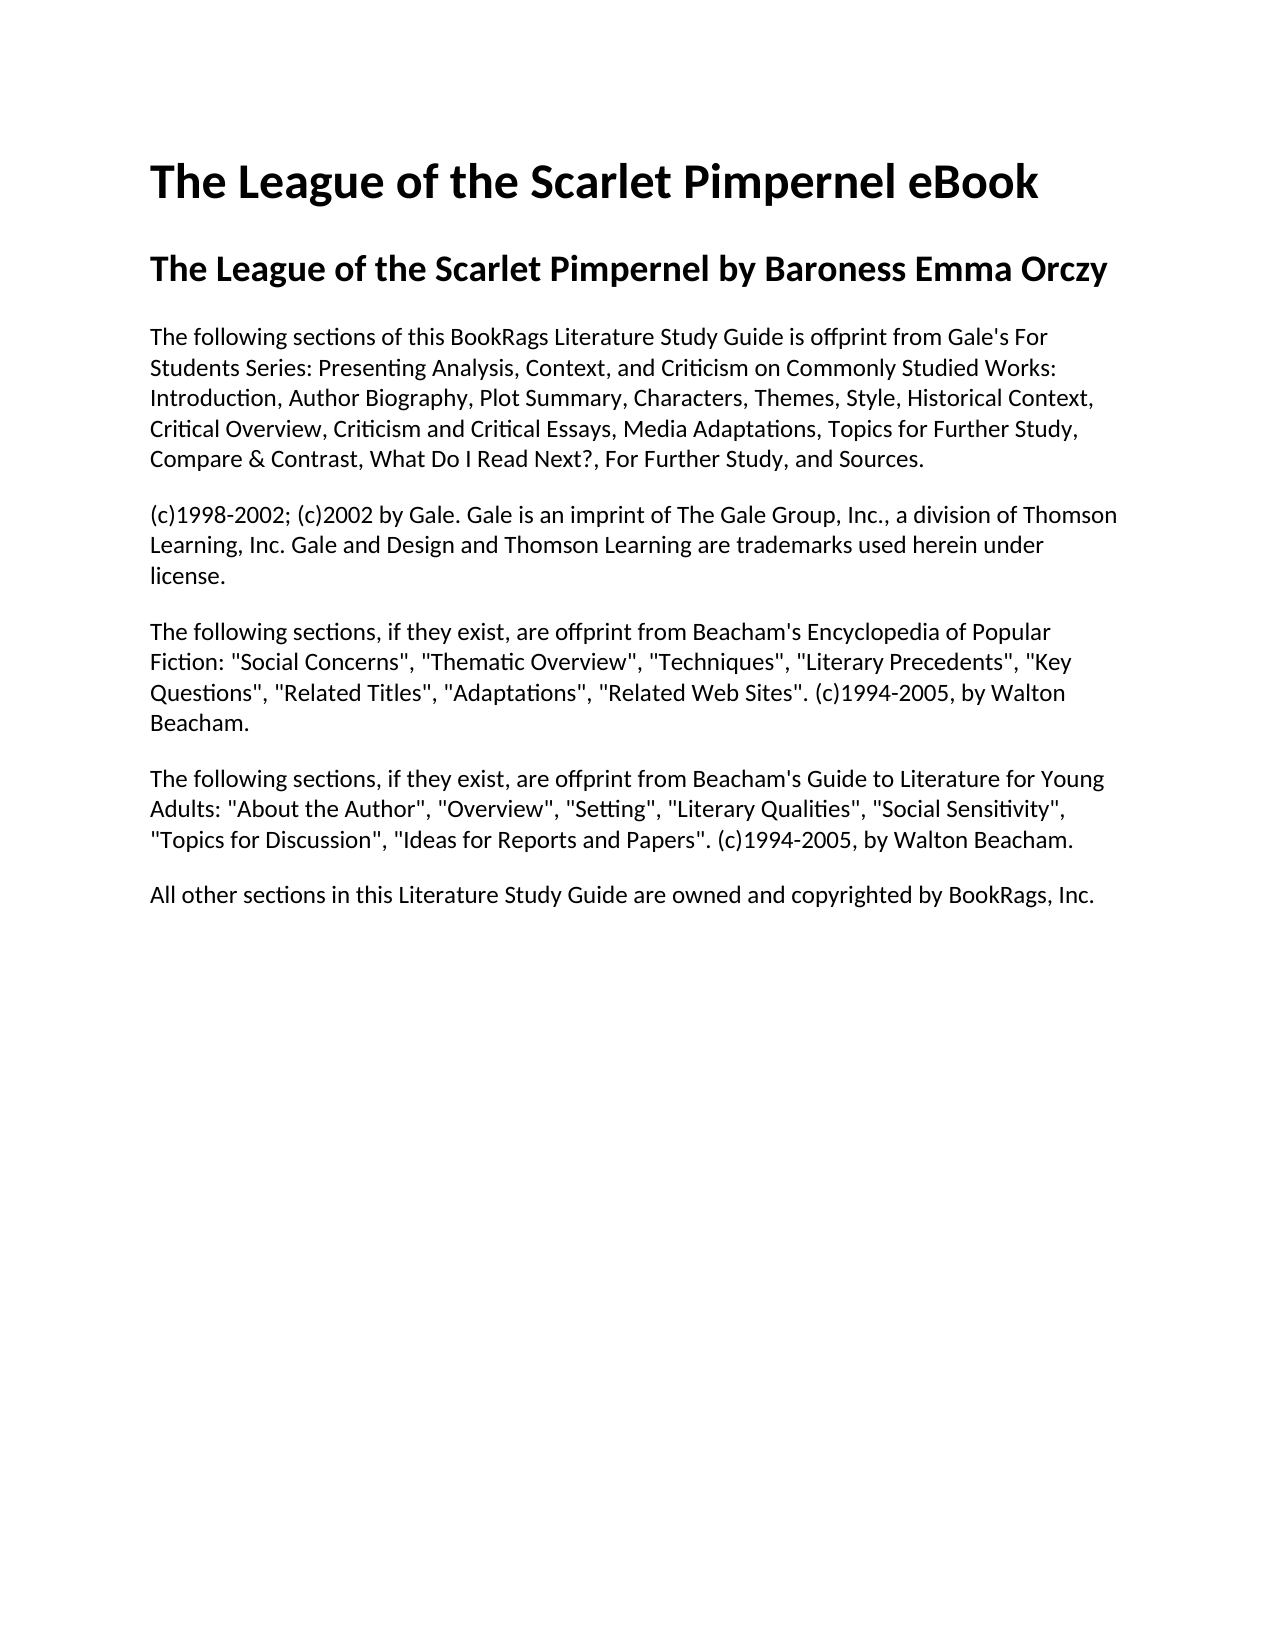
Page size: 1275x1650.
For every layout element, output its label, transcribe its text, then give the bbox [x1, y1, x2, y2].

text The following sections, if they exist, are offprint from Beacham's Guide to Literature for Young Adults: "About the Author", "Overview", "Setting", "Literary Qualities", "Social Sensitivity", "Topics for Discussion", "Ideas for Reports and Papers". (c)1994-2005, by Walton Beacham. [150, 763, 1125, 854]
text The League of the Scarlet Pimpernel eBook [150, 150, 1125, 211]
text The following sections, if they exist, are offprint from Beacham's Encyclopedia of Popular Fiction: "Social Concerns", "Thematic Overview", "Techniques", "Literary Precedents", "Key Questions", "Related Titles", "Adaptations", "Related Web Sites". (c)1994-2005, by Walton Beacham. [150, 616, 1125, 738]
text All other sections in this Literature Study Guide are owned and copyrighted by BookRags, Inc. [150, 879, 1125, 910]
text (c)1998-2002; (c)2002 by Gale. Gale is an imprint of The Gale Group, Inc., a division of Thomson Learning, Inc. Gale and Design and Thomson Learning are trademarks used herein under license. [150, 499, 1125, 591]
text The League of the Scarlet Pimpernel by Baroness Emma Orczy [150, 244, 1125, 290]
text The following sections of this BookRags Literature Study Guide is offprint from Gale's For Students Series: Presenting Analysis, Context, and Criticism on Commonly Studied Works: Introduction, Author Biography, Plot Summary, Characters, Themes, Style, Historical Context, Critical Overview, Criticism and Critical Essays, Media Adaptations, Topics for Further Study, Compare & Contrast, What Do I Read Next?, For Further Study, and Sources. [150, 322, 1125, 474]
